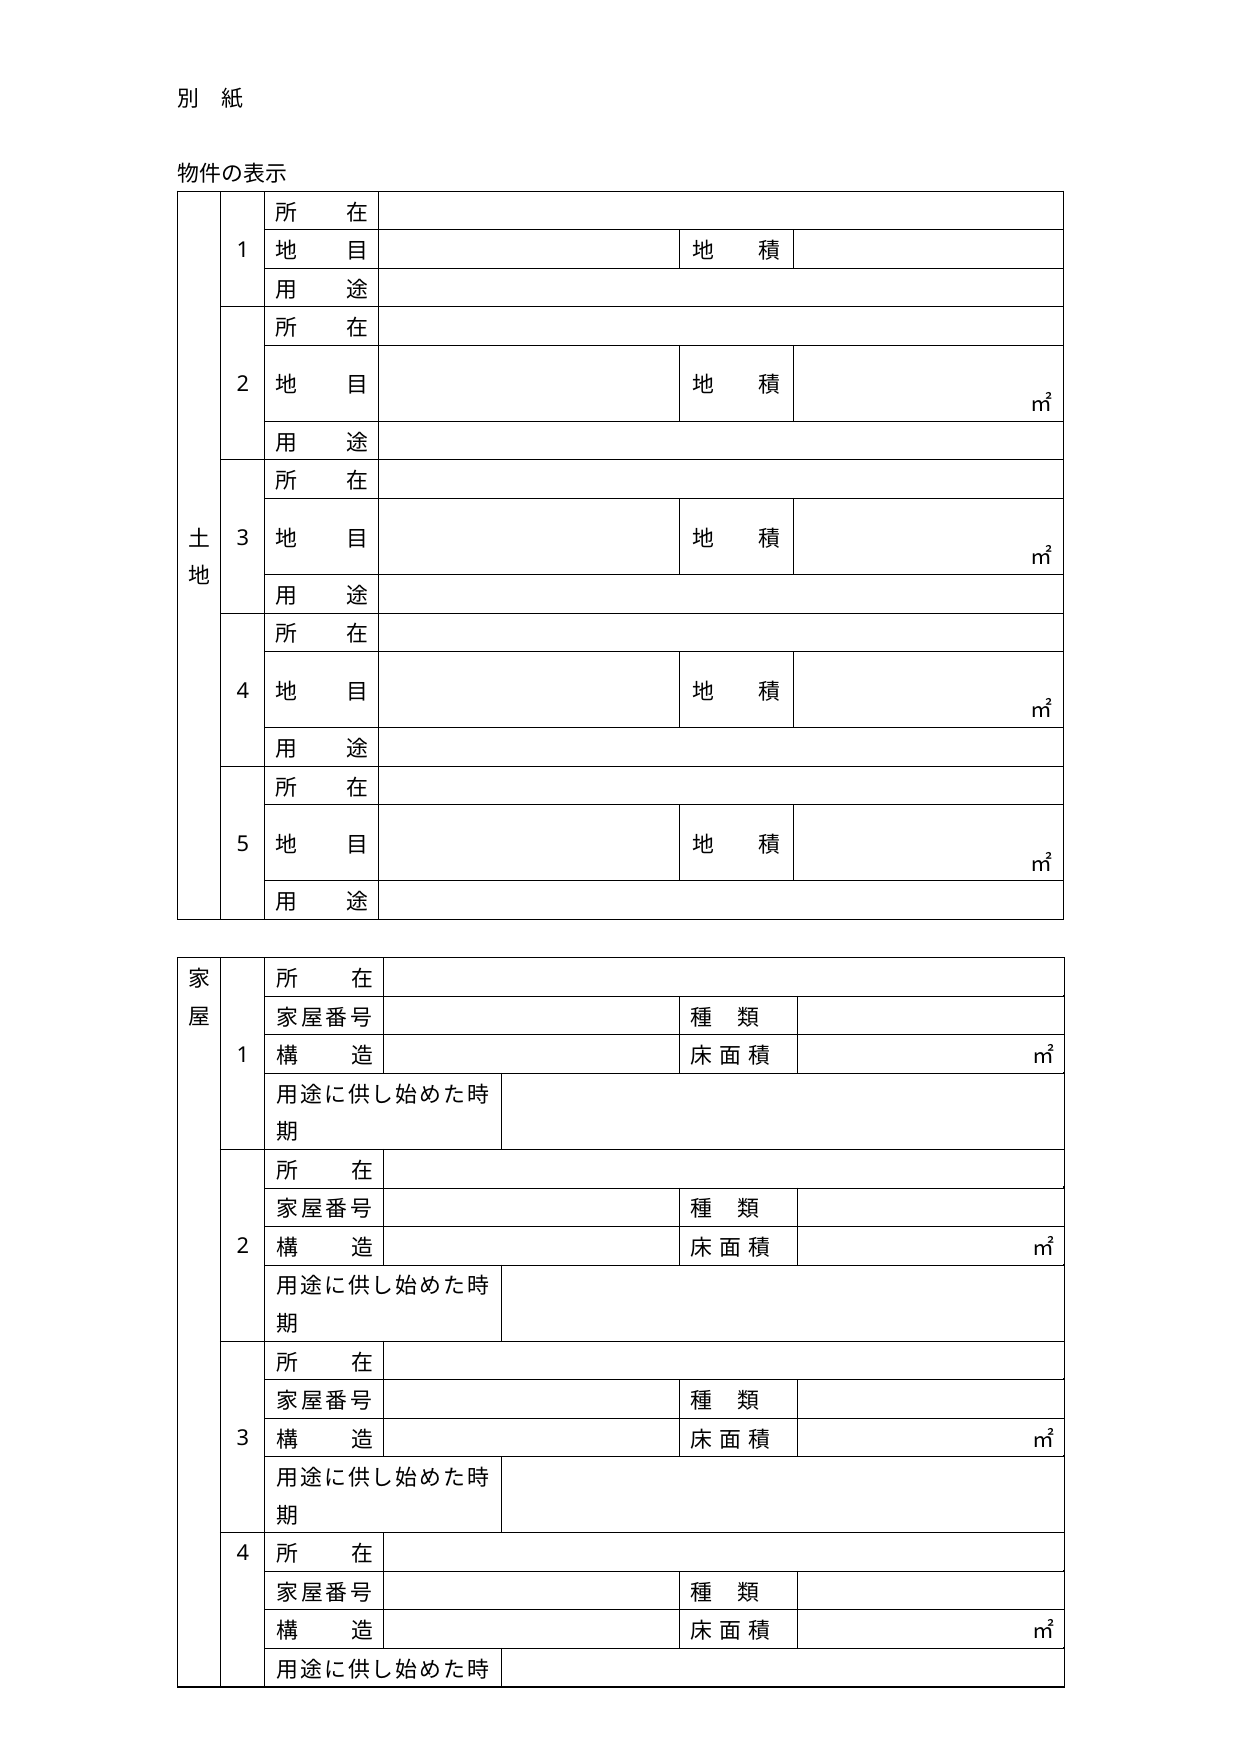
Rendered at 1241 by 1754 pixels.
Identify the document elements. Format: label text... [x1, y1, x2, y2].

table_cell 地 積 [680, 346, 793, 421]
table_cell ㎡ [794, 805, 1063, 880]
table_cell [798, 1380, 1064, 1418]
table_cell [379, 575, 1063, 612]
table_cell [379, 652, 679, 727]
table_cell [384, 1419, 679, 1456]
table_header 1 [221, 192, 264, 306]
table_cell 用途 [265, 728, 378, 766]
table_cell 所在 [265, 460, 378, 498]
table_cell [379, 307, 1063, 345]
table_cell [502, 1074, 1064, 1149]
table_header 土地 [178, 192, 220, 919]
table_cell 構造 [265, 1035, 383, 1073]
table_cell 種類 [680, 1380, 797, 1418]
table_cell [379, 460, 1063, 498]
table_cell [384, 1189, 679, 1226]
table_cell 構造 [265, 1610, 383, 1648]
table_cell [502, 1457, 1064, 1532]
table_cell 用途に供し始めた時期 [265, 1074, 501, 1149]
table_cell 地目 [265, 652, 378, 727]
table_cell [379, 805, 679, 880]
table_cell ㎡ [798, 1227, 1064, 1264]
table_cell [384, 997, 679, 1034]
table_cell 地 積 [680, 230, 793, 268]
table_cell [384, 1150, 1064, 1187]
table_cell 地目 [265, 230, 378, 268]
table_cell [379, 767, 1063, 804]
table_cell 用途 [265, 575, 378, 612]
table_cell ㎡ [798, 1419, 1064, 1456]
table_cell [798, 1572, 1064, 1609]
table_cell 種類 [680, 1189, 797, 1226]
table_cell 用途 [265, 881, 378, 919]
table_cell 地目 [265, 499, 378, 574]
table_cell 用途 [265, 269, 378, 306]
table_cell 2 [221, 1150, 264, 1341]
table_header [384, 958, 1064, 996]
table_cell [384, 1380, 679, 1418]
table_cell [384, 1572, 679, 1609]
table_cell 床面積 [680, 1227, 797, 1264]
table_cell [384, 1610, 679, 1648]
table_cell [379, 269, 1063, 306]
table_cell [379, 614, 1063, 651]
table_cell ㎡ [794, 346, 1063, 421]
table_cell 4 [221, 1533, 264, 1686]
table_header [379, 192, 1063, 229]
table_header 家屋 [178, 958, 220, 1686]
table_cell [798, 997, 1064, 1034]
table_cell 地 積 [680, 499, 793, 574]
table_cell ㎡ [794, 499, 1063, 574]
table_cell [794, 230, 1063, 268]
table_cell ㎡ [798, 1035, 1064, 1073]
table_cell 2 [221, 307, 264, 459]
table_cell 床面積 [680, 1610, 797, 1648]
table_cell 所在 [265, 614, 378, 651]
table_cell [384, 1342, 1064, 1379]
table_cell 所在 [265, 1533, 383, 1571]
table_cell 3 [221, 1342, 264, 1532]
table_cell 3 [221, 460, 264, 612]
table_cell 構造 [265, 1419, 383, 1456]
table_cell [379, 881, 1063, 919]
table_cell 家屋番号 [265, 1189, 383, 1226]
table_cell 地目 [265, 346, 378, 421]
table_cell 所在 [265, 307, 378, 345]
table_cell [379, 422, 1063, 459]
table_cell 地 積 [680, 805, 793, 880]
table_cell 床面積 [680, 1419, 797, 1456]
table_cell [379, 230, 679, 268]
table_cell [384, 1035, 679, 1073]
table_cell ㎡ [798, 1610, 1064, 1648]
table_cell 所在 [265, 767, 378, 804]
table_cell [798, 1189, 1064, 1226]
table_header 1 [221, 958, 264, 1149]
table_cell [384, 1533, 1064, 1571]
text 別 紙 [177, 78, 1063, 116]
table_cell 地目 [265, 805, 378, 880]
table_cell [379, 499, 679, 574]
table_cell 家屋番号 [265, 997, 383, 1034]
table_cell 地 積 [680, 652, 793, 727]
table_cell 5 [221, 767, 264, 919]
table_cell ㎡ [794, 652, 1063, 727]
table_cell 所在 [265, 1150, 383, 1187]
table_cell [384, 1227, 679, 1264]
table_cell 4 [221, 614, 264, 766]
table_cell 用途に供し始めた時期 [265, 1649, 501, 1686]
table_cell [379, 728, 1063, 766]
table_cell 用途 [265, 422, 378, 459]
table_cell 構造 [265, 1227, 383, 1264]
table_header 所在 [265, 958, 383, 996]
table_cell 用途に供し始めた時期 [265, 1266, 501, 1341]
table_cell [502, 1266, 1064, 1341]
table_cell 家屋番号 [265, 1572, 383, 1609]
table_cell 用途に供し始めた時期 [265, 1457, 501, 1532]
table_cell 家屋番号 [265, 1380, 383, 1418]
table_cell [502, 1649, 1064, 1686]
table_cell 種類 [680, 997, 797, 1034]
table_cell [379, 346, 679, 421]
text 物件の表示 [177, 153, 1063, 191]
table_cell 種類 [680, 1572, 797, 1609]
table_cell 床面積 [680, 1035, 797, 1073]
table_cell 所在 [265, 1342, 383, 1379]
table_header 所在 [265, 192, 378, 229]
